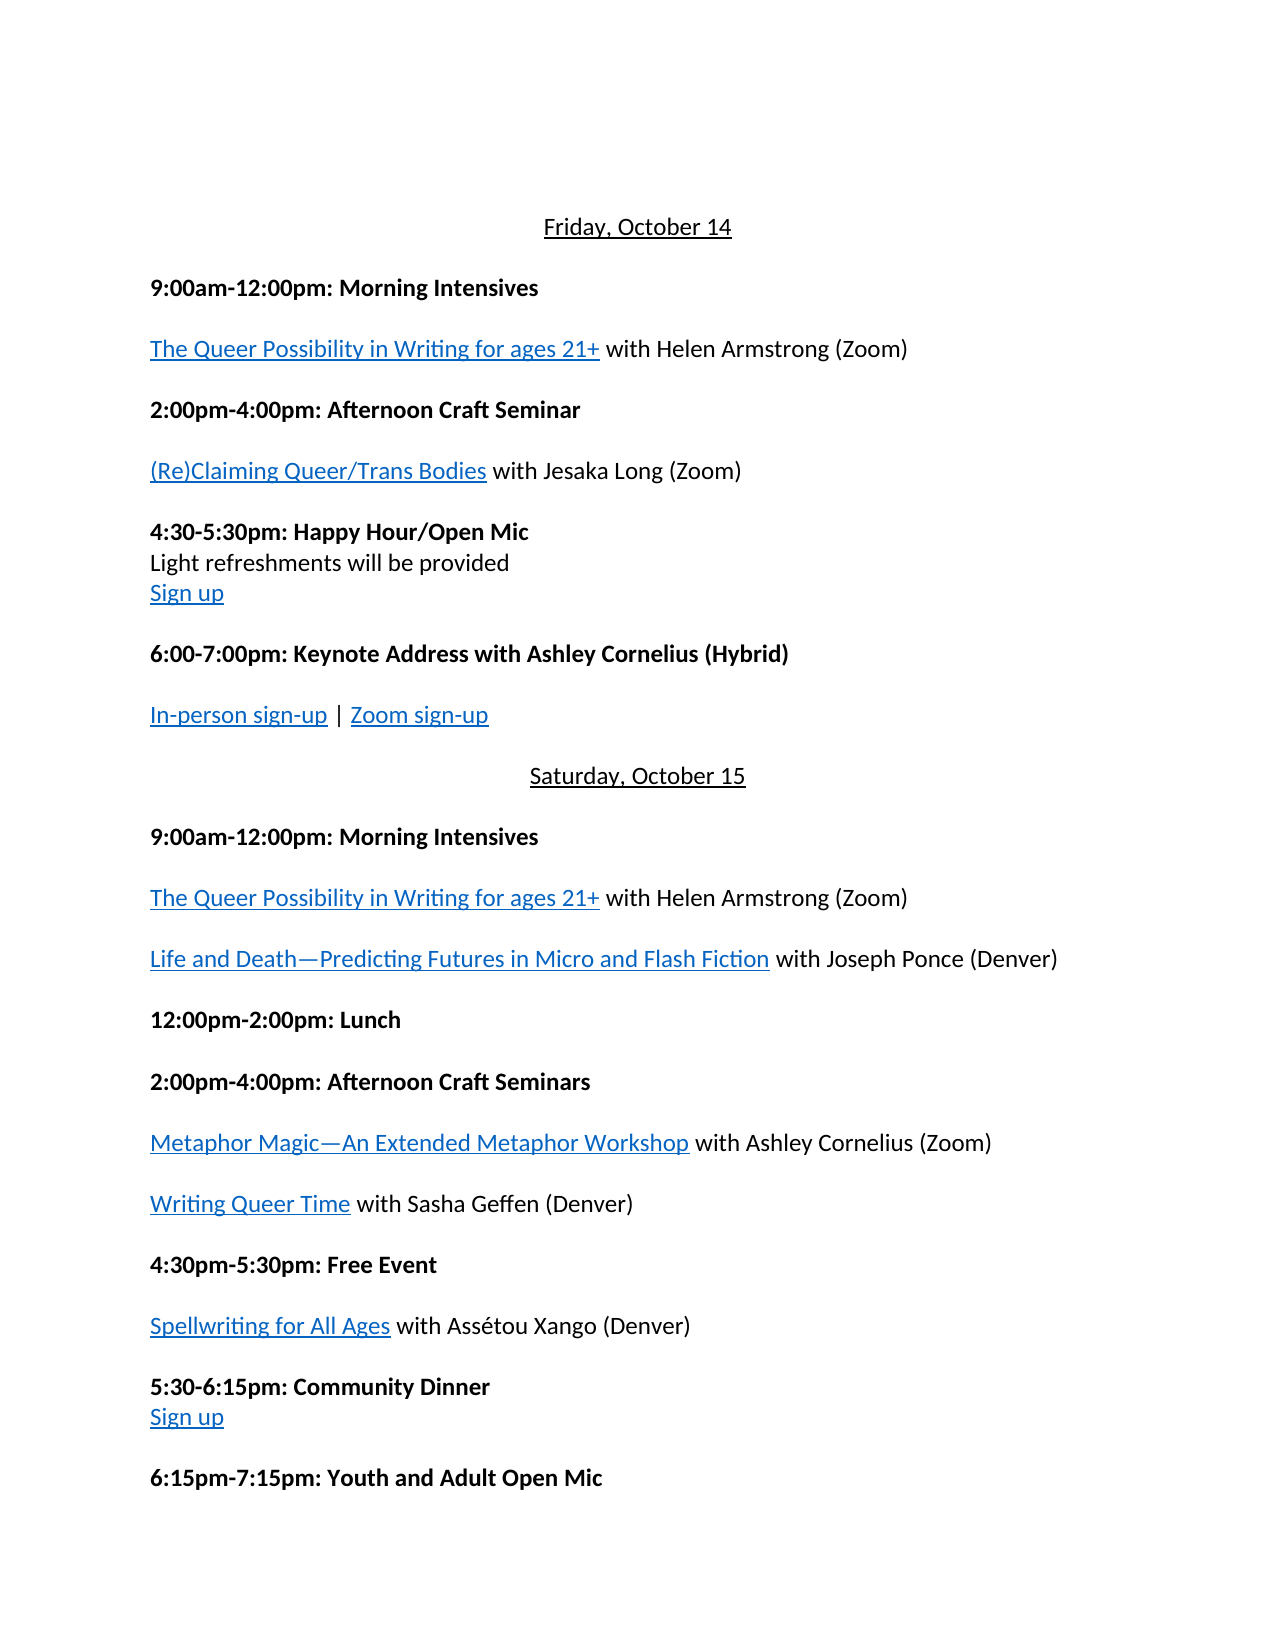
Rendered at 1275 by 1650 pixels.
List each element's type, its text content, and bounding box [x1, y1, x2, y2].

text (Re)Claiming Queer/Trans Bodies with Jesaka Long (Zoom) [150, 455, 1125, 486]
text The Queer Possibility in Writing for ages 21+ with Helen Armstrong (Zoom) [150, 333, 1125, 364]
text 4:30-5:30pm: Happy Hour/Open Mic [150, 516, 1125, 547]
text Saturday, October 15 [150, 760, 1125, 791]
text Metaphor Magic—An Extended Metaphor Workshop with Ashley Cornelius (Zoom) [150, 1127, 1125, 1157]
text The Queer Possibility in Writing for ages 21+ with Helen Armstrong (Zoom) [150, 882, 1125, 913]
text Sign up [150, 1401, 1125, 1432]
text Life and Death—Predicting Futures in Micro and Flash Fiction with Joseph Ponce (Denver) [150, 943, 1125, 974]
text Light refreshments will be provided [150, 547, 1125, 577]
text 12:00pm-2:00pm: Lunch [150, 1004, 1125, 1035]
text In-person sign-up | Zoom sign-up [150, 699, 1125, 730]
text Spellwriting for All Ages with Assétou Xango (Denver) [150, 1310, 1125, 1340]
text 9:00am-12:00pm: Morning Intensives [150, 272, 1125, 303]
text 4:30pm-5:30pm: Free Event [150, 1249, 1125, 1279]
text 6:00-7:00pm: Keynote Address with Ashley Cornelius (Hybrid) [150, 638, 1125, 669]
text 2:00pm-4:00pm: Afternoon Craft Seminars [150, 1066, 1125, 1096]
text 6:15pm-7:15pm: Youth and Adult Open Mic [150, 1462, 1125, 1493]
text 2:00pm-4:00pm: Afternoon Craft Seminar [150, 394, 1125, 425]
text 9:00am-12:00pm: Morning Intensives [150, 821, 1125, 852]
text Sign up [150, 577, 1125, 608]
text 5:30-6:15pm: Community Dinner [150, 1371, 1125, 1401]
text Writing Queer Time with Sasha Geffen (Denver) [150, 1188, 1125, 1218]
text Friday, October 14 [150, 211, 1125, 242]
